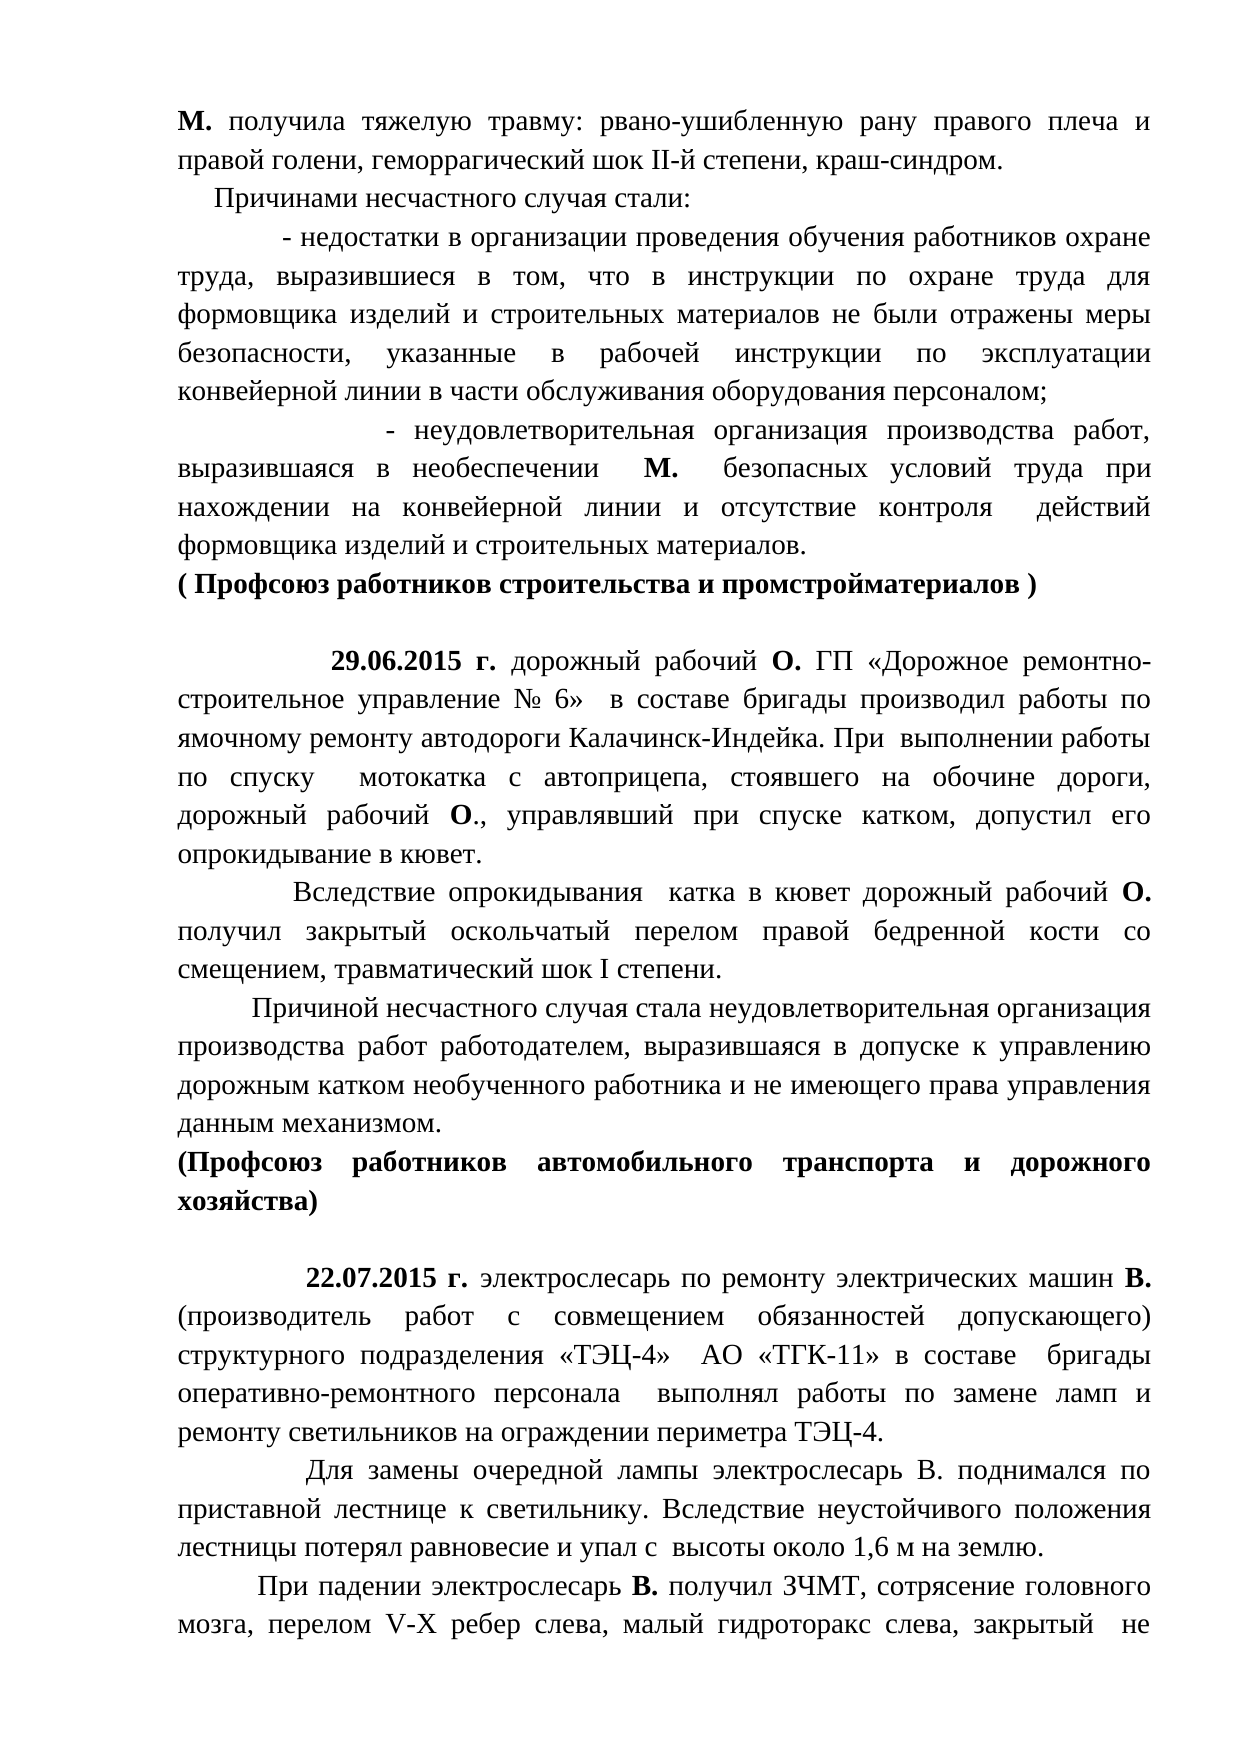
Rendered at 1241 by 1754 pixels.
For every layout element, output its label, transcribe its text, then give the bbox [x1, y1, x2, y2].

text (Профсоюз работников автомобильного транспорта и дорожного хозяйства) [177, 1144, 1152, 1216]
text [177, 1568, 1152, 1640]
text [177, 103, 1152, 176]
text Причиной несчастного случая стала неудовлетворительная организация производства работ работодателем, выразившаяся в допуске к управлению дорожным катком необученного работника и не имеющего права управления данным механизмом. [177, 990, 1152, 1139]
text 22.07.2015 г. электрослесарь по ремонту электрических машин В. (производитель работ с совмещением обязанностей допускающего) структурного подразделения «ТЭЦ-4» АО «ТГК-11» в составе бригады оперативно-ремонтного персонала выполнял работы по замене ламп и ремонту светильников на ограждении периметра ТЭЦ-4. [177, 1260, 1152, 1447]
text Вследствие опрокидывания катка в кювет дорожный рабочий О. получил закрытый оскольчатый перелом правой бедренной кости со смещением, травматический шок I степени. [177, 874, 1152, 985]
text 29.06.2015 г. дорожный рабочий О. ГП «Дорожное ремонтно-строительное управление № 6» в составе бригады производил работы по ямочному ремонту автодороги Калачинск-Индейка. При выполнении работы по спуску мотокатка с автоприцепа, стоявшего на обочине дороги, дорожный рабочий О., управлявший при спуске катком, допустил его опрокидывание в кювет. [177, 643, 1152, 869]
text Причинами несчастного случая стали: [177, 181, 1152, 214]
text Для замены очередной лампы электрослесарь В. поднимался по приставной лестнице к светильнику. Вследствие неустойчивого положения лестницы потерял равновесие и упал с высоты около 1,6 м на землю. [177, 1452, 1152, 1563]
text - недостатки в организации проведения обучения работников охране труда, выразившиеся в том, что в инструкции по охране труда для формовщика изделий и строительных материалов не были отражены меры безопасности, указанные в рабочей инструкции по эксплуатации конвейерной линии в части обслуживания оборудования персоналом; [177, 219, 1152, 407]
text - неудовлетворительная организация производства работ, выразившаяся в необеспечении М. безопасных условий труда при нахождении на конвейерной линии и отсутствие контроля действий формовщика изделий и строительных материалов. [177, 412, 1152, 561]
text ( Профсоюз работников строительства и промстройматериалов ) [177, 566, 1152, 599]
